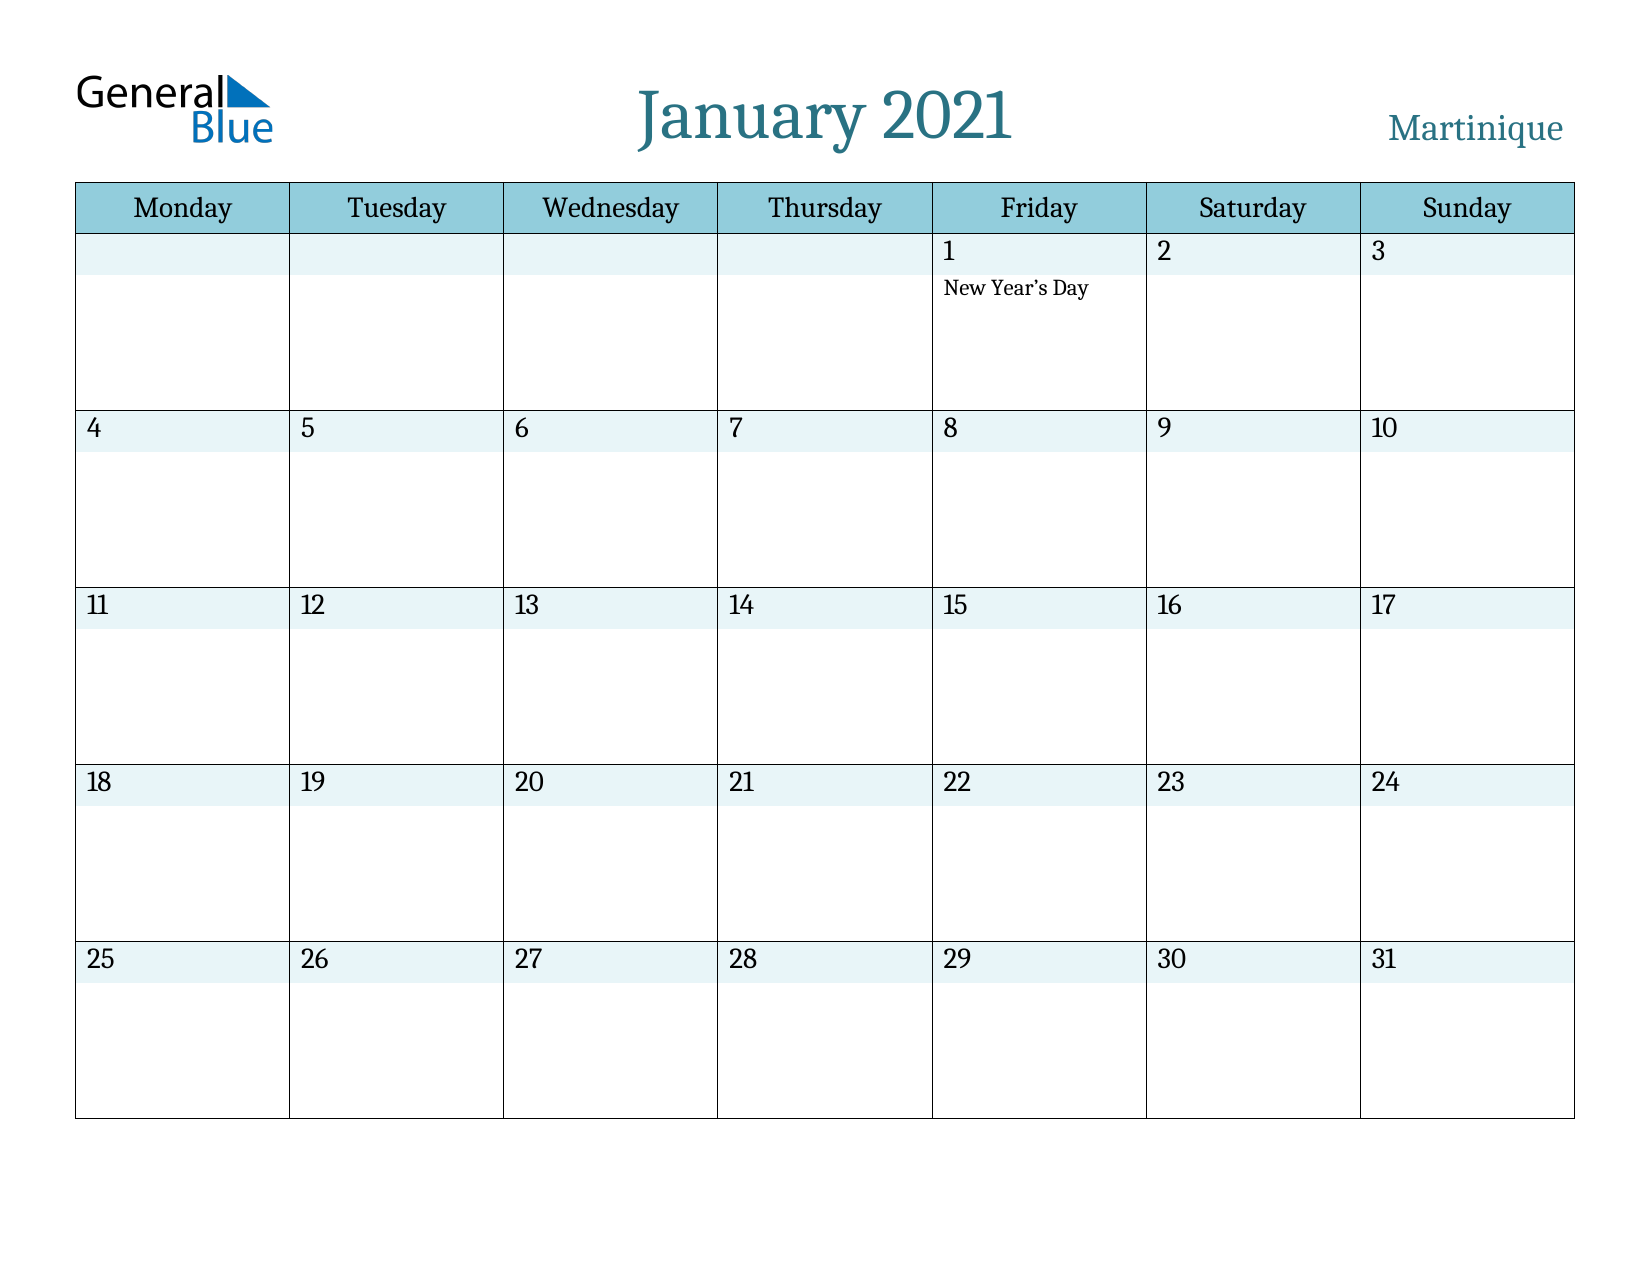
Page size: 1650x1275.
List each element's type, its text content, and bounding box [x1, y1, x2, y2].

table_header Martinique [1146, 75, 1574, 182]
table_cell 7 [718, 411, 932, 452]
table_cell [718, 275, 932, 410]
table_cell Thursday [718, 183, 932, 233]
table_cell 8 [933, 411, 1146, 452]
table_cell 15 [933, 588, 1146, 629]
table_cell [76, 275, 289, 410]
table_cell [76, 234, 289, 275]
table_cell [290, 806, 503, 941]
table_cell 9 [1147, 411, 1360, 452]
table_cell [1147, 806, 1360, 941]
table_cell 5 [290, 411, 503, 452]
table_cell 17 [1361, 588, 1574, 629]
table_cell 24 [1361, 765, 1574, 806]
table_cell 2 [1147, 234, 1360, 275]
table_cell [504, 983, 717, 1118]
table_cell Friday [933, 183, 1146, 233]
table_cell [76, 452, 289, 587]
table_cell 13 [504, 588, 717, 629]
table_cell [1361, 983, 1574, 1118]
table_cell [504, 806, 717, 941]
table_cell 6 [504, 411, 717, 452]
table_cell 11 [76, 588, 289, 629]
table_cell [933, 629, 1146, 764]
table_cell [76, 629, 289, 764]
table_cell [1147, 275, 1360, 410]
table_cell Monday [76, 183, 289, 233]
table_cell 10 [1361, 411, 1574, 452]
table_cell [76, 806, 289, 941]
table_cell [504, 629, 717, 764]
table_cell 20 [504, 765, 717, 806]
table_cell 27 [504, 942, 717, 983]
table_cell [290, 452, 503, 587]
table_cell Sunday [1361, 183, 1574, 233]
table_cell [290, 275, 503, 410]
table_cell [933, 983, 1146, 1118]
table_cell 12 [290, 588, 503, 629]
table_cell 4 [76, 411, 289, 452]
table_cell [718, 629, 932, 764]
table_header [76, 75, 503, 182]
table_cell [1361, 629, 1574, 764]
table_cell [504, 452, 717, 587]
table_cell [718, 983, 932, 1118]
table_cell Tuesday [290, 183, 503, 233]
table_cell [1361, 452, 1574, 587]
table_cell 21 [718, 765, 932, 806]
table_cell [933, 452, 1146, 587]
table_cell 22 [933, 765, 1146, 806]
table_cell [290, 983, 503, 1118]
table_cell 31 [1361, 942, 1574, 983]
table_cell 1 [933, 234, 1146, 275]
table_cell 26 [290, 942, 503, 983]
table_cell [1147, 629, 1360, 764]
table_cell 16 [1147, 588, 1360, 629]
table_cell 3 [1361, 234, 1574, 275]
table_cell [718, 452, 932, 587]
table_cell 14 [718, 588, 932, 629]
table_cell 18 [76, 765, 289, 806]
table_cell [1147, 983, 1360, 1118]
table_cell [290, 629, 503, 764]
table_cell 19 [290, 765, 503, 806]
table_cell Wednesday [504, 183, 717, 233]
table_cell [1361, 275, 1574, 410]
table_cell New Year’s Day [933, 275, 1146, 410]
table_cell 30 [1147, 942, 1360, 983]
table_cell 28 [718, 942, 932, 983]
table_cell [504, 275, 717, 410]
table_cell [290, 234, 503, 275]
table_cell 23 [1147, 765, 1360, 806]
table_cell 25 [76, 942, 289, 983]
picture [77, 75, 273, 143]
table_cell [718, 234, 932, 275]
table_cell [933, 806, 1146, 941]
table_cell [1361, 806, 1574, 941]
table_cell Saturday [1147, 183, 1360, 233]
table_cell 29 [933, 942, 1146, 983]
table_cell [504, 234, 717, 275]
table_header January 2021 [504, 75, 1146, 182]
table_cell [76, 983, 289, 1118]
table_cell [718, 806, 932, 941]
table_cell [1147, 452, 1360, 587]
